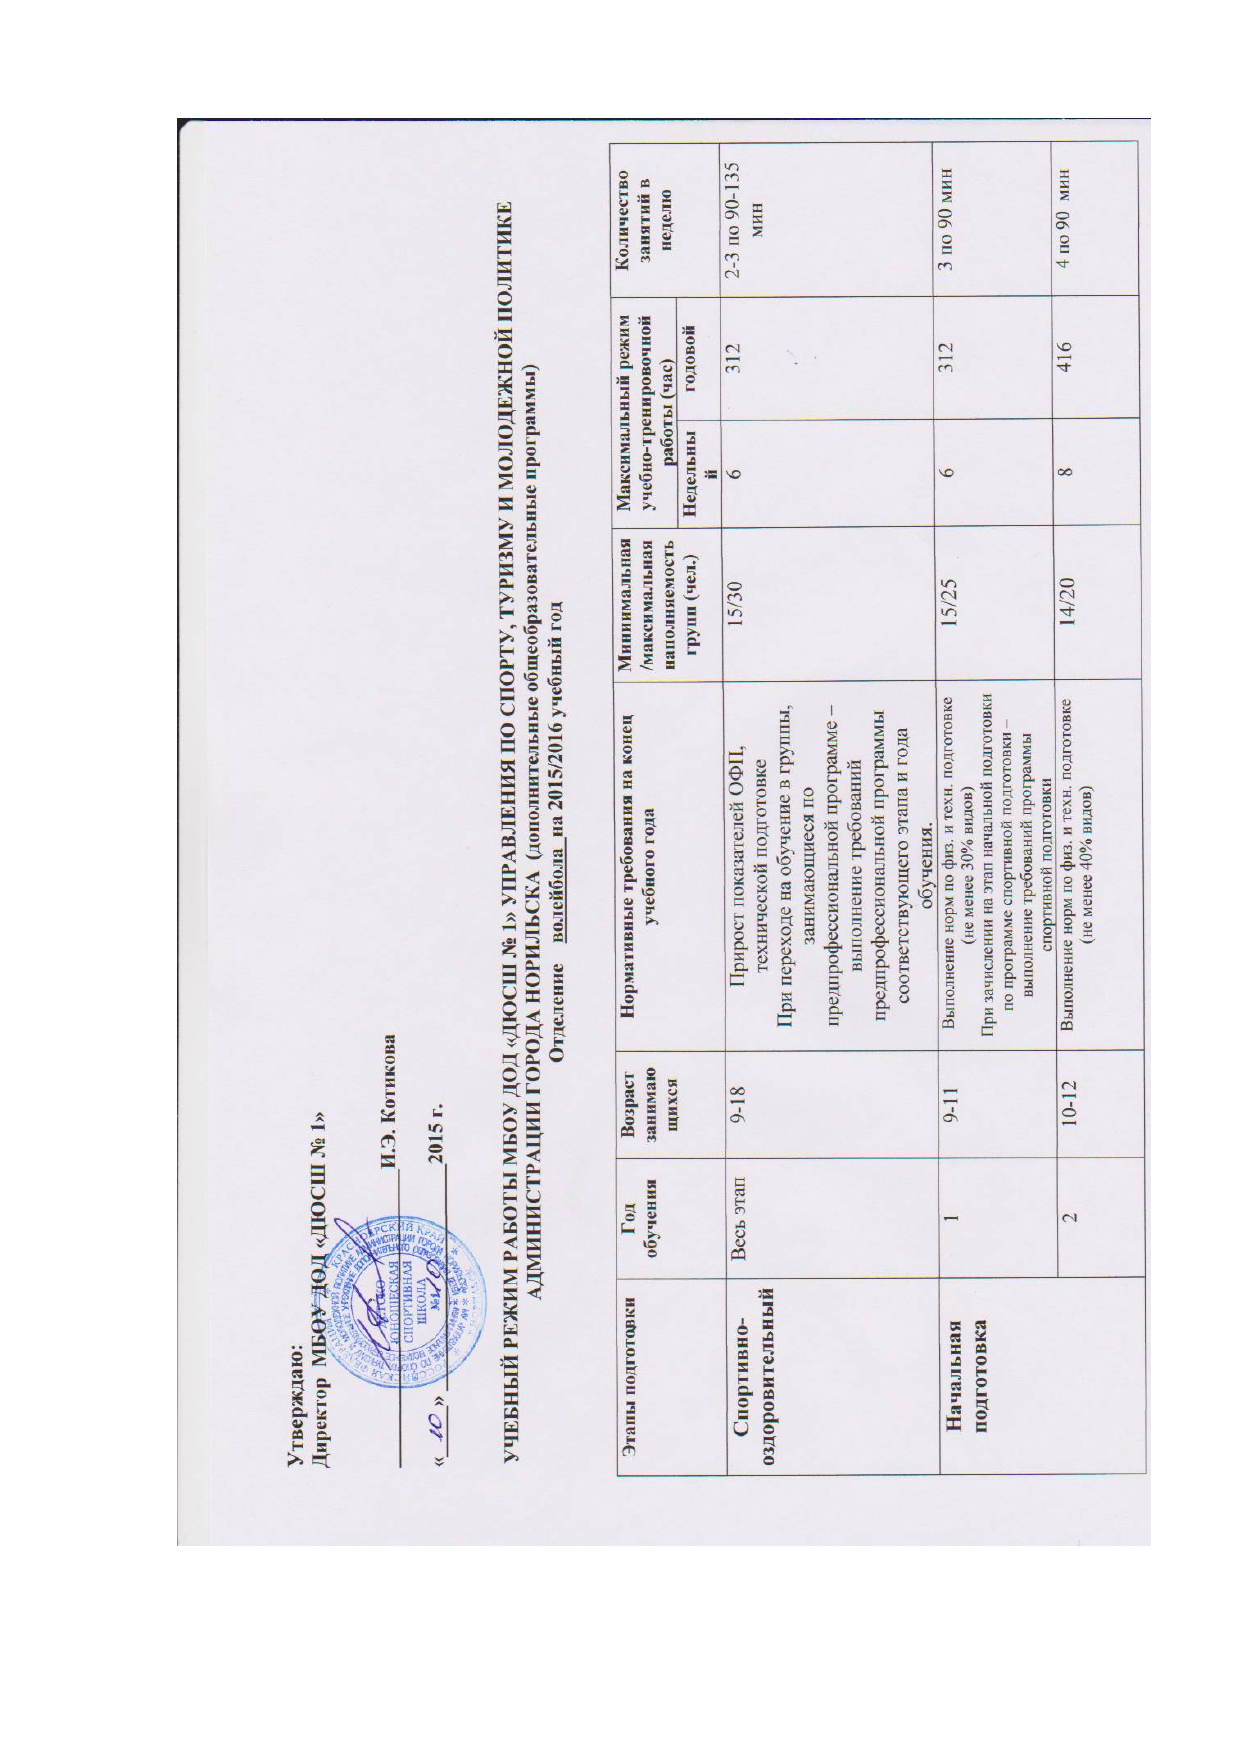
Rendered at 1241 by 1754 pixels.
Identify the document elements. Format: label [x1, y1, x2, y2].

picture [177, 118, 1151, 1546]
